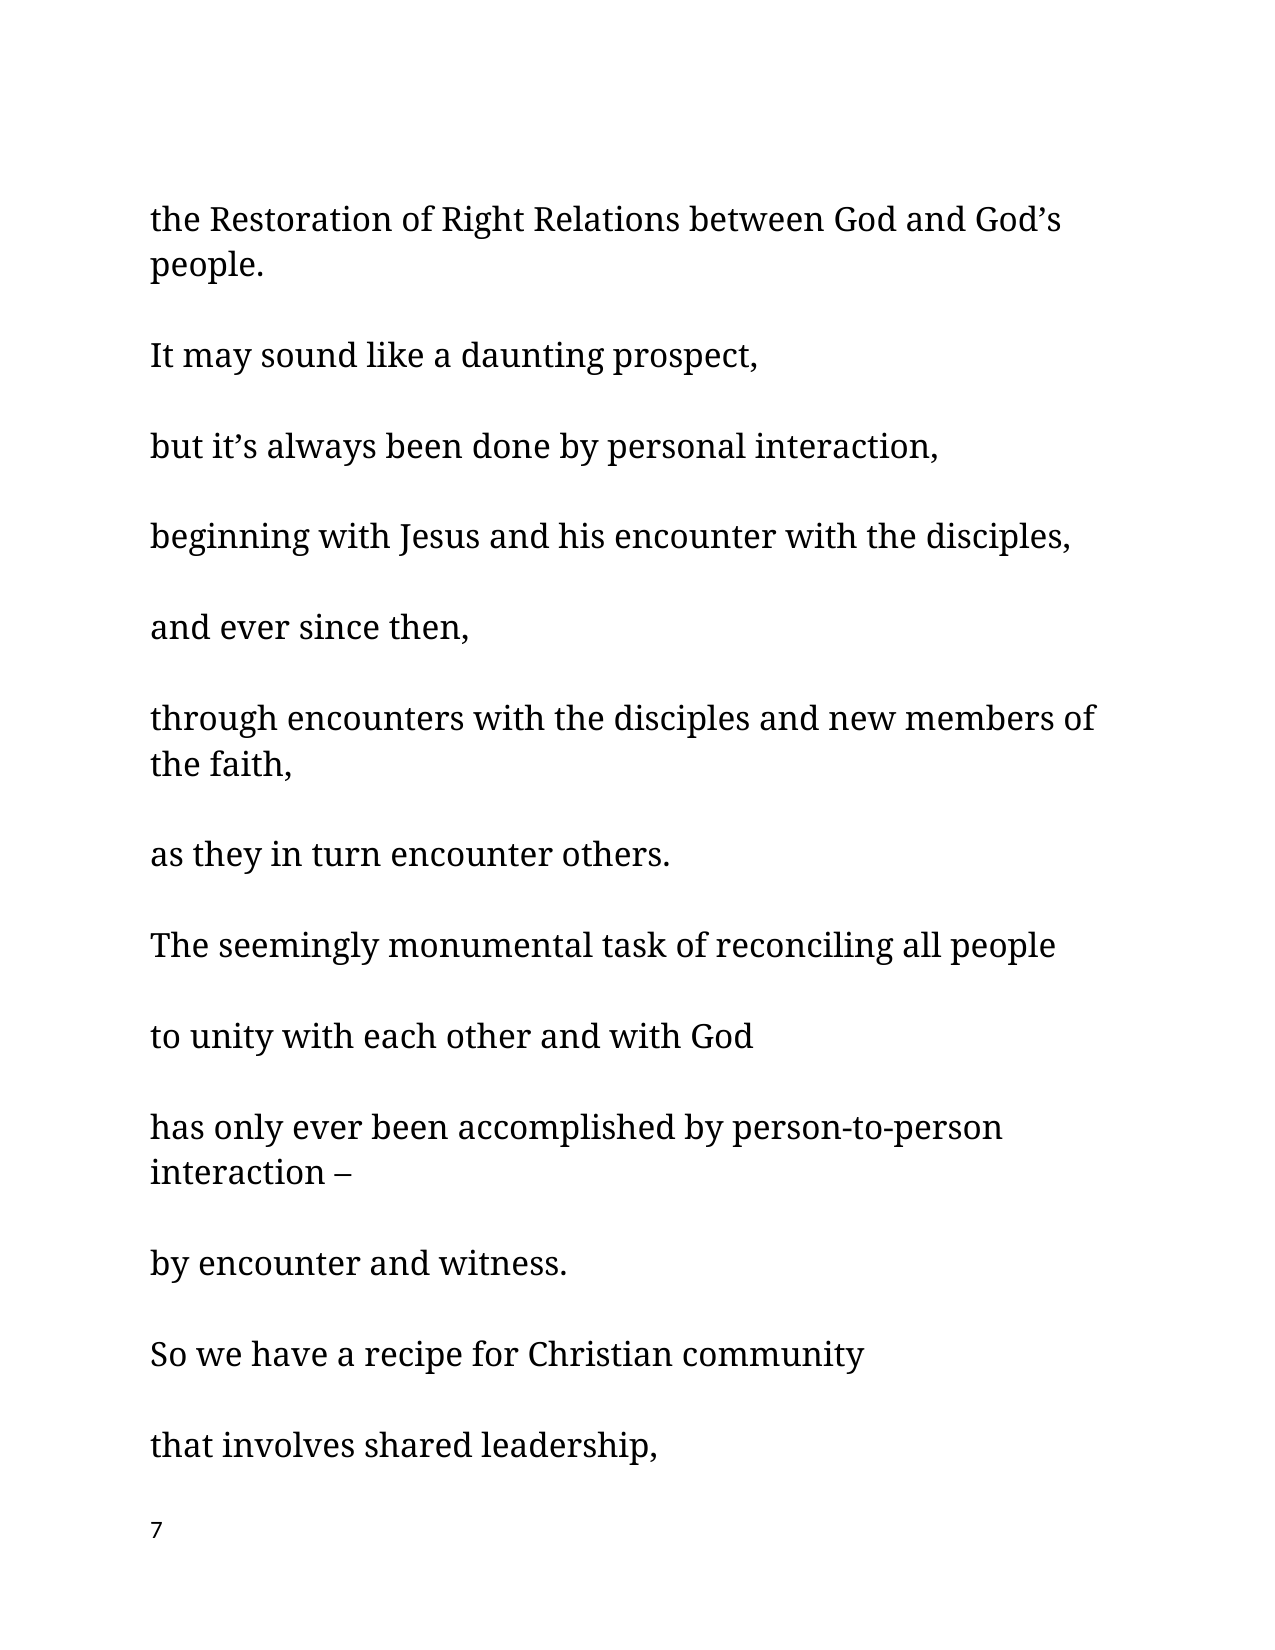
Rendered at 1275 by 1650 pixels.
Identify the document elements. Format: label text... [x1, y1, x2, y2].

text that involves shared leadership, [150, 1422, 1125, 1467]
text through encounters with the disciples and new members of the faith, [150, 695, 1125, 786]
text to unity with each other and with God [150, 1013, 1125, 1058]
text It may sound like a daunting prospect, [150, 332, 1125, 377]
text So we have a recipe for Christian community [150, 1331, 1125, 1376]
text by encounter and witness. [150, 1240, 1125, 1285]
text has only ever been accomplished by person-to-person interaction – [150, 1104, 1125, 1194]
text as they in turn encounter others. [150, 831, 1125, 877]
text the Restoration of Right Relations between God and God’s people. [150, 195, 1125, 286]
text and ever since then, [150, 604, 1125, 649]
text beginning with Jesus and his encounter with the disciples, [150, 513, 1125, 559]
text The seemingly monumental task of reconciling all people [150, 922, 1125, 967]
text but it’s always been done by personal interaction, [150, 422, 1125, 468]
